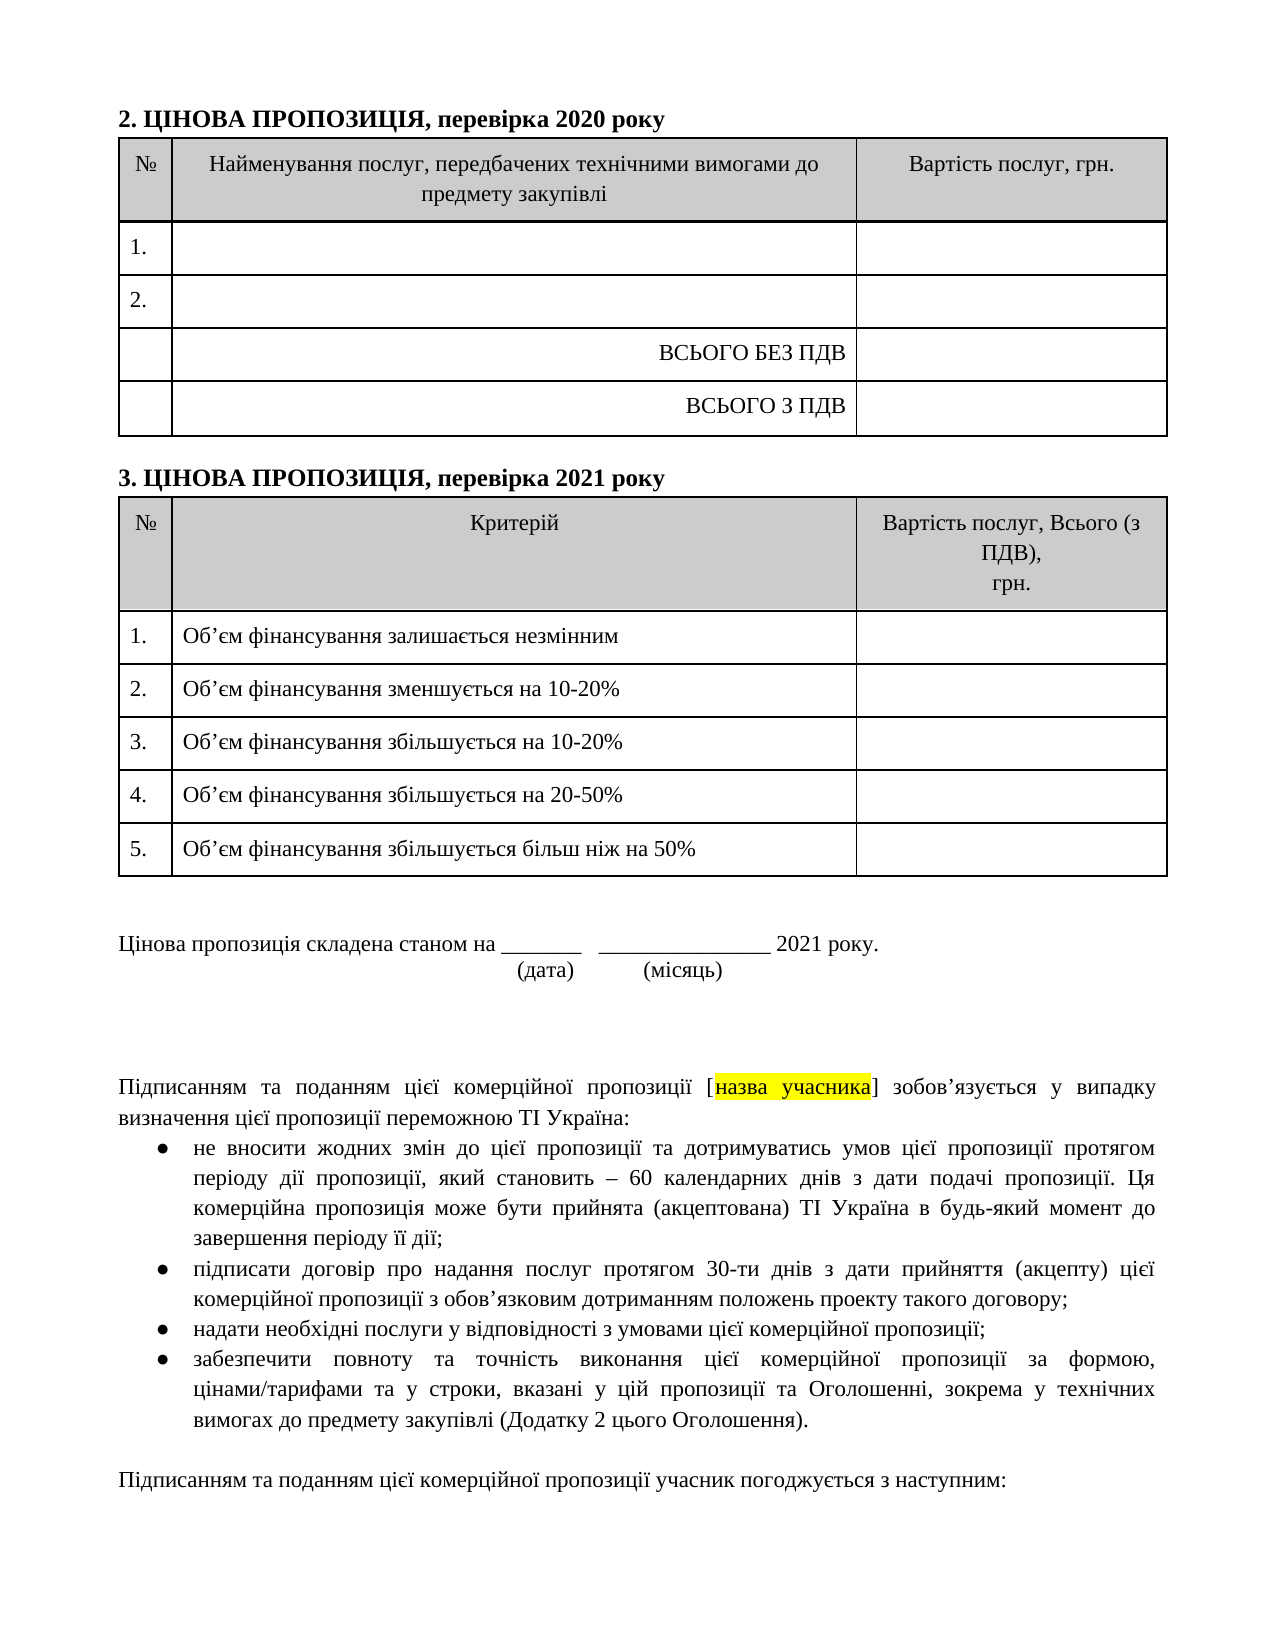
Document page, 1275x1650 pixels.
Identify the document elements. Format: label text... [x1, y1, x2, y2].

table_cell 5. [120, 824, 171, 875]
table_cell 2. [120, 276, 171, 327]
text Цінова пропозиція складена станом на _______ _______________ 2021 року. [118, 930, 1157, 956]
table_cell Об’єм фінансування збільшується на 10-20% [173, 718, 856, 769]
table_cell Об’єм фінансування збільшується на 20-50% [173, 771, 856, 822]
table_cell Об’єм фінансування залишається незмінним [173, 612, 856, 663]
table_cell ВСЬОГО БЕЗ ПДВ [173, 329, 856, 380]
list забезпечити повноту та точність виконання цієї комерційної пропозиції за формою, цінами/тарифами та у строки, вказані у цій пропозиції та Оголошенні, зокрема у технічних вимогах до предмету закупівлі (Додатку 2 цього Оголошення). [156, 1345, 1157, 1432]
list підписати договір про надання послуг протягом 30-ти днів з дати прийняття (акцепту) цієї комерційної пропозиції з обов’язковим дотриманням положень проекту такого договору; [156, 1254, 1157, 1311]
table_cell [120, 382, 171, 434]
text 3. ЦІНОВА ПРОПОЗИЦІЯ, перевірка 2021 року [118, 463, 1157, 492]
table_cell [857, 824, 1166, 875]
table_cell [857, 718, 1166, 769]
table_header Вартість послуг, Всього (з ПДВ), грн. [857, 498, 1166, 609]
table_cell [857, 382, 1166, 434]
table_cell ВСЬОГО З ПДВ [173, 382, 856, 434]
table_header Найменування послуг, передбачених технічними вимогами до предмету закупівлі [173, 139, 856, 220]
table_header Критерій [173, 498, 856, 609]
table_cell [857, 665, 1166, 716]
table_cell [857, 771, 1166, 822]
table_cell Об’єм фінансування зменшується на 10-20% [173, 665, 856, 716]
table_cell Об’єм фінансування збільшується більш ніж на 50% [173, 824, 856, 875]
text 2. ЦІНОВА ПРОПОЗИЦІЯ, перевірка 2020 року [118, 104, 1157, 133]
table_cell [120, 329, 171, 380]
table_cell [857, 276, 1166, 327]
table_cell 3. [120, 718, 171, 769]
list надати необхідні послуги у відповідності з умовами цієї комерційної пропозиції; [156, 1315, 1157, 1341]
table_cell [173, 223, 856, 273]
table_cell [857, 223, 1166, 273]
table_cell 4. [120, 771, 171, 822]
text Підписанням та поданням цієї комерційної пропозиції [назва учасника] зобов’язується у випадку визначення цієї пропозиції переможною TI Україна: [118, 1073, 1157, 1130]
text (дата) (місяць) [517, 956, 1157, 983]
table_cell 1. [120, 612, 171, 663]
table_cell [857, 329, 1166, 380]
text Підписанням та поданням цієї комерційної пропозиції учасник погоджується з наступним: [118, 1466, 1157, 1492]
table_cell 2. [120, 665, 171, 716]
table_cell [173, 276, 856, 327]
table_cell 1. [120, 223, 171, 273]
table_cell [857, 612, 1166, 663]
table_header № [120, 139, 171, 220]
table_header № [120, 498, 171, 609]
table_header Вартість послуг, грн. [857, 139, 1166, 220]
list не вносити жодних змін до цієї пропозиції та дотримуватись умов цієї пропозиції протягом періоду дії пропозиції, який становить – 60 календарних днів з дати подачі пропозиції. Ця комерційна пропозиція може бути прийнята (акцептована) TI Україна в будь-який момент до завершення періоду її дії; [156, 1134, 1157, 1251]
